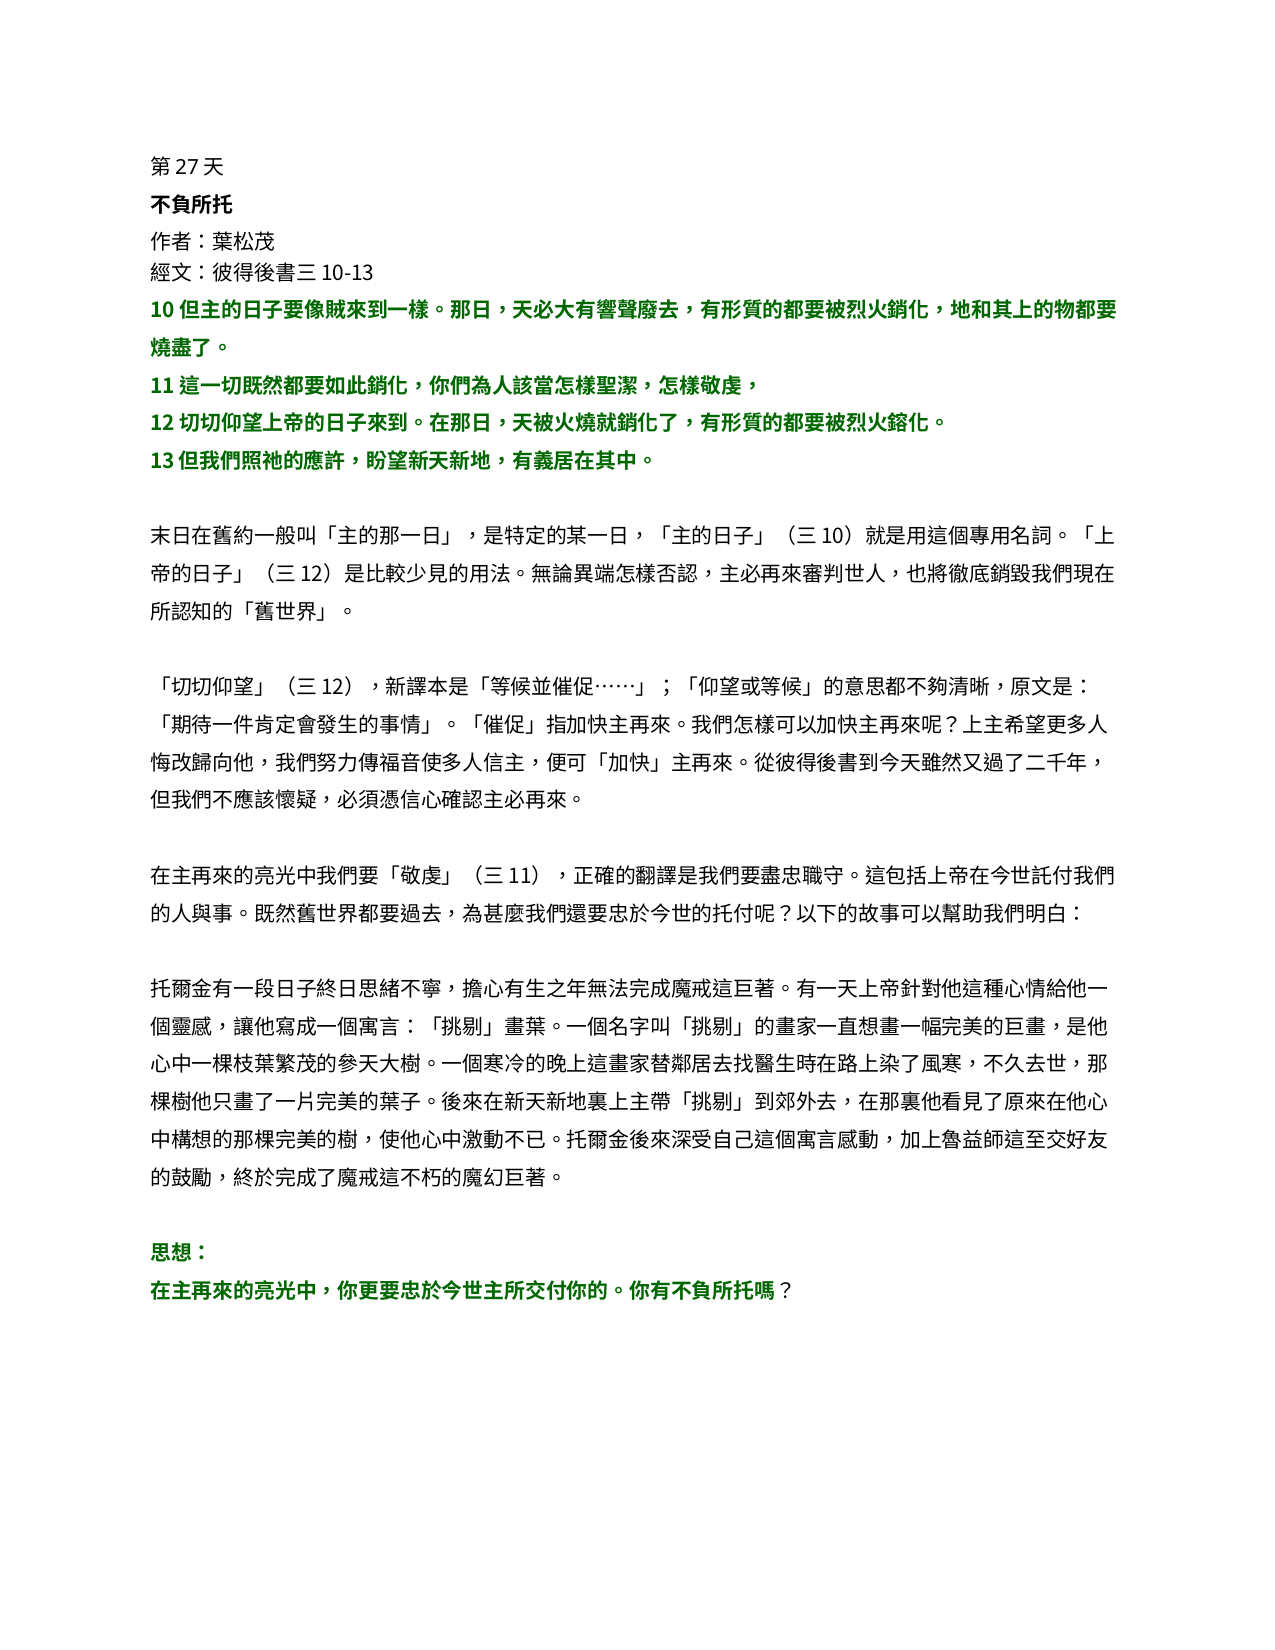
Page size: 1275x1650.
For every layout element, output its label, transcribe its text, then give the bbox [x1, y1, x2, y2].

text 末日在舊約一般叫「主的那一日」，是特定的某一日，「主的日子」（三10）就是用這個專用名詞。「上帝的日子」（三12）是比較少見的用法。無論異端怎樣否認，主必再來審判世人，也將徹底銷毀我們現在所認知的「舊世界」。 [150, 520, 1125, 625]
text 在主再來的亮光中我們要「敬虔」（三11），正確的翻譯是我們要盡忠職守。這包括上帝在今世託付我們的人與事。既然舊世界都要過去，為甚麼我們還要忠於今世的托付呢？以下的故事可以幫助我們明白： [150, 859, 1125, 927]
text 10 但主的日子要像賊來到一樣。那日，天必大有響聲廢去，有形質的都要被烈火銷化，地和其上的物都要燒盡了。 [150, 293, 1125, 361]
text 作者：葉松茂 [150, 226, 1125, 256]
text 托爾金有一段日子終日思緒不寧，擔心有生之年無法完成魔戒這巨著。有一天上帝針對他這種心情給他一個靈感，讓他寫成一個寓言：「挑剔」畫葉。一個名字叫「挑剔」的畫家一直想畫一幅完美的巨畫，是他心中一棵枝葉繁茂的參天大樹。一個寒冷的晚上這畫家替鄰居去找醫生時在路上染了風寒，不久去世，那棵樹他只畫了一片完美的葉子。後來在新天新地裏上主帶「挑剔」到郊外去，在那裏他看見了原來在他心中構想的那棵完美的樹，使他心中激動不已。托爾金後來深受自己這個寓言感動，加上魯益師這至交好友的鼓勵，終於完成了魔戒這不朽的魔幻巨著。 [150, 972, 1125, 1191]
text 12 切切仰望上帝的日子來到。在那日，天被火燒就銷化了，有形質的都要被烈火鎔化。 [150, 407, 1125, 437]
text 在主再來的亮光中，你更要忠於今世主所交付你的。你有不負所托嗎？ [150, 1274, 1125, 1304]
text 11 這一切既然都要如此銷化，你們為人該當怎樣聖潔，怎樣敬虔， [150, 369, 1125, 399]
text 「切切仰望」（三12），新譯本是「等候並催促……」；「仰望或等候」的意思都不夠清晰，原文是：「期待一件肯定會發生的事情」。「催促」指加快主再來。我們怎樣可以加快主再來呢？上主希望更多人悔改歸向他，我們努力傳福音使多人信主，便可「加快」主再來。從彼得後書到今天雖然又過了二千年，但我們不應該懷疑，必須憑信心確認主必再來。 [150, 671, 1125, 814]
text 13但我們照祂的應許，盼望新天新地，有義居在其中。 [150, 444, 1125, 474]
text 不負所托 [150, 188, 1125, 218]
text 第27天 [150, 150, 1125, 180]
text 經文：彼得後書三10-13 [150, 256, 1125, 286]
text 思想： [150, 1236, 1125, 1266]
